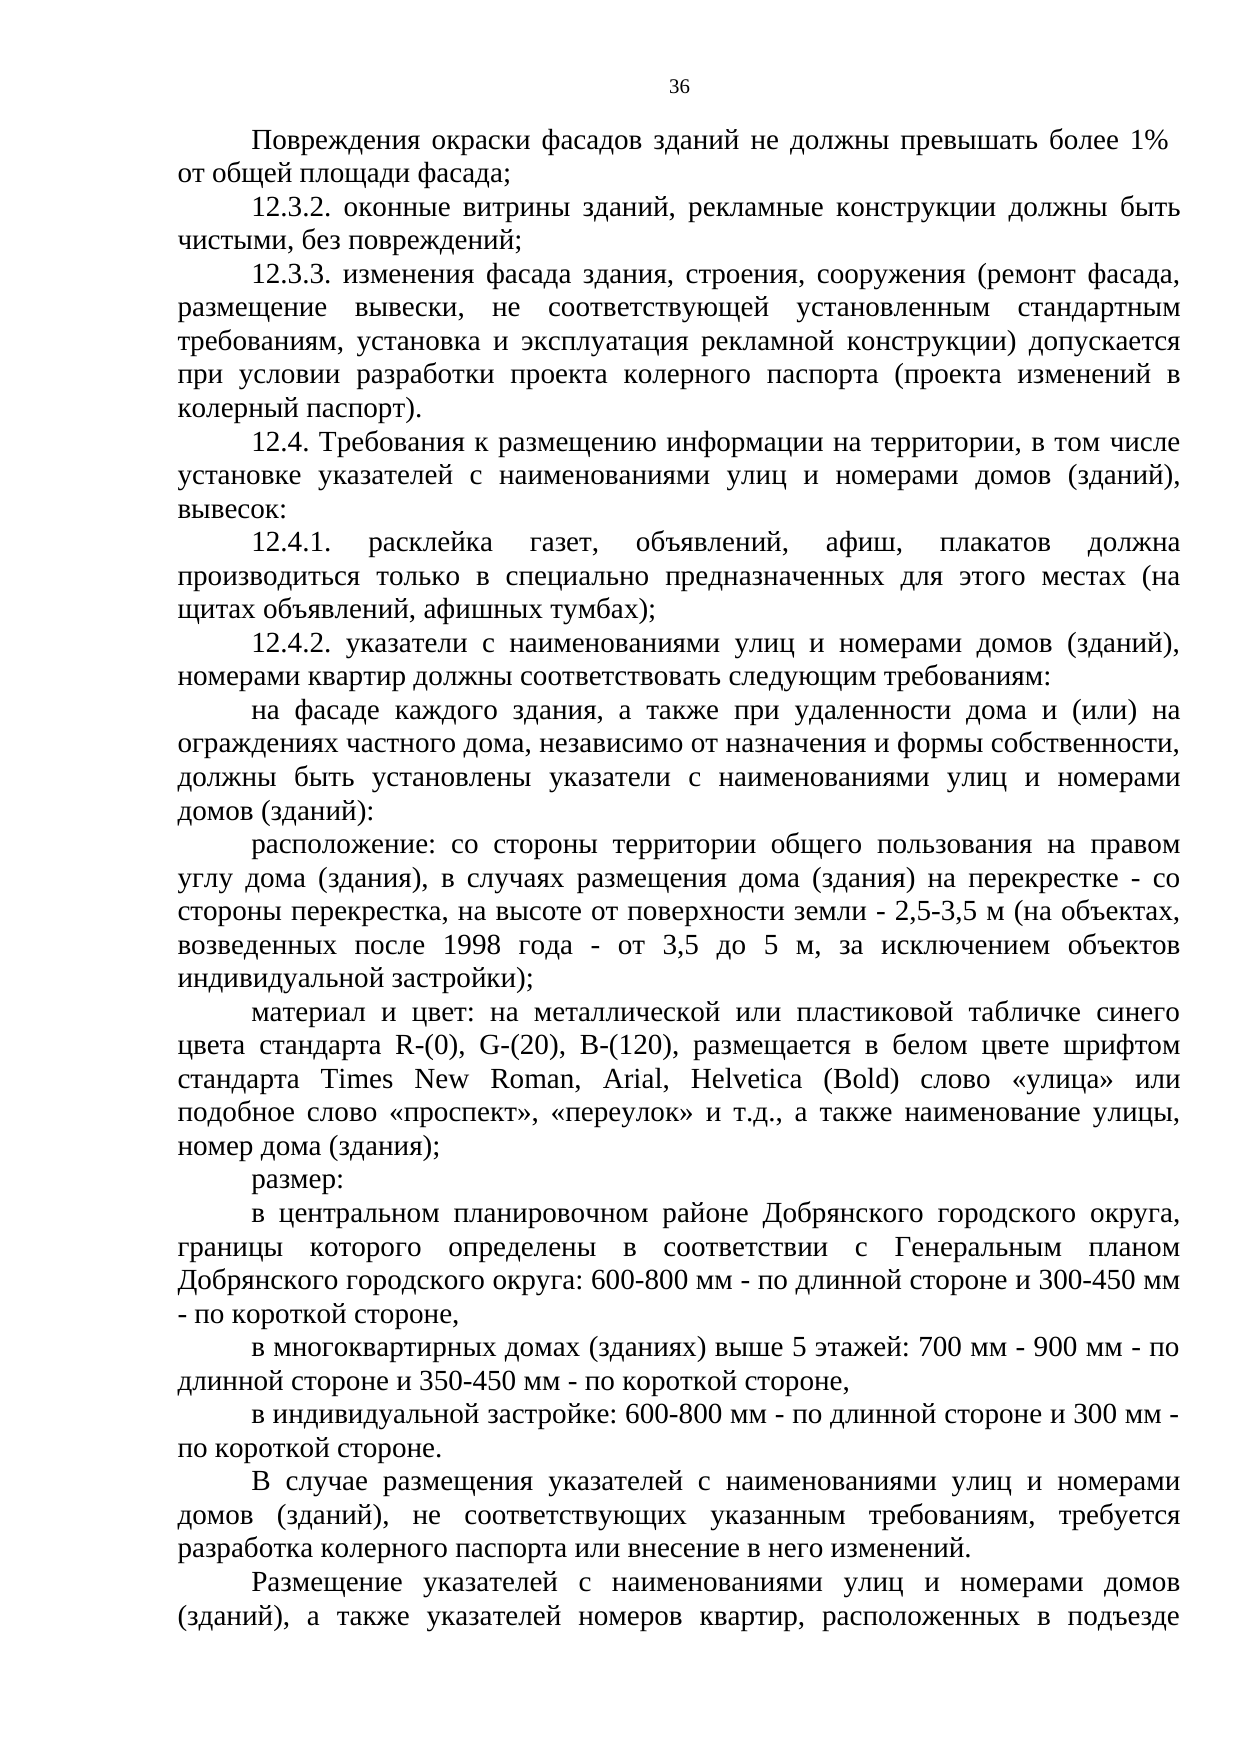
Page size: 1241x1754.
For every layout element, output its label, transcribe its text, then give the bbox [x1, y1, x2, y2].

text в индивидуальной застройке: 600-800 мм - по длинной стороне и 300 мм - по короткой стороне. [177, 1396, 1181, 1463]
text размер: [177, 1162, 1181, 1195]
text Повреждения окраски фасадов зданий не должны превышать более 1% от общей площади фасада; [177, 122, 1181, 189]
text 12.4.2. указатели с наименованиями улиц и номерами домов (зданий), номерами квартир должны соответствовать следующим требованиям: [177, 625, 1181, 692]
text 12.3.2. оконные витрины зданий, рекламные конструкции должны быть чистыми, без повреждений; [177, 189, 1181, 256]
text расположение: со стороны территории общего пользования на правом углу дома (здания), в случаях размещения дома (здания) на перекрестке - со стороны перекрестка, на высоте от поверхности земли - 2,5-3,5 м (на объектах, возведенных после 1998 года - от 3,5 до 5 м, за исключением объектов индивидуальной застройки); [177, 826, 1181, 994]
text 12.3.3. изменения фасада здания, строения, сооружения (ремонт фасада, размещение вывески, не соответствующей установленным стандартным требованиям, установка и эксплуатация рекламной конструкции) допускается при условии разработки проекта колерного паспорта (проекта изменений в колерный паспорт). [177, 256, 1181, 424]
text В случае размещения указателей с наименованиями улиц и номерами домов (зданий), не соответствующих указанным требованиям, требуется разработка колерного паспорта или внесение в него изменений. [177, 1463, 1181, 1564]
text в многоквартирных домах (зданиях) выше 5 этажей: 700 мм - 900 мм - по длинной стороне и 350-450 мм - по короткой стороне, [177, 1329, 1181, 1396]
text 12.4. Требования к размещению информации на территории, в том числе установке указателей с наименованиями улиц и номерами домов (зданий), вывесок: [177, 424, 1181, 524]
text 12.4.1. расклейка газет, объявлений, афиш, плакатов должна производиться только в специально предназначенных для этого местах (на щитах объявлений, афишных тумбах); [177, 524, 1181, 625]
text материал и цвет: на металлической или пластиковой табличке синего цвета стандарта R-(0), G-(20), В-(120), размещается в белом цвете шрифтом стандарта Times New Roman, Arial, Helvetica (Bold) слово «улица» или подобное слово «проспект», «переулок» и т.д., а также наименование улицы, номер дома (здания); [177, 994, 1181, 1162]
text на фасаде каждого здания, а также при удаленности дома и (или) на ограждениях частного дома, независимо от назначения и формы собственности, должны быть установлены указатели с наименованиями улиц и номерами домов (зданий): [177, 692, 1181, 826]
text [177, 1564, 1181, 1631]
text в центральном планировочном районе Добрянского городского округа, границы которого определены в соответствии с Генеральным планом Добрянского городского округа: 600-800 мм - по длинной стороне и 300-450 мм - по короткой стороне, [177, 1195, 1181, 1329]
